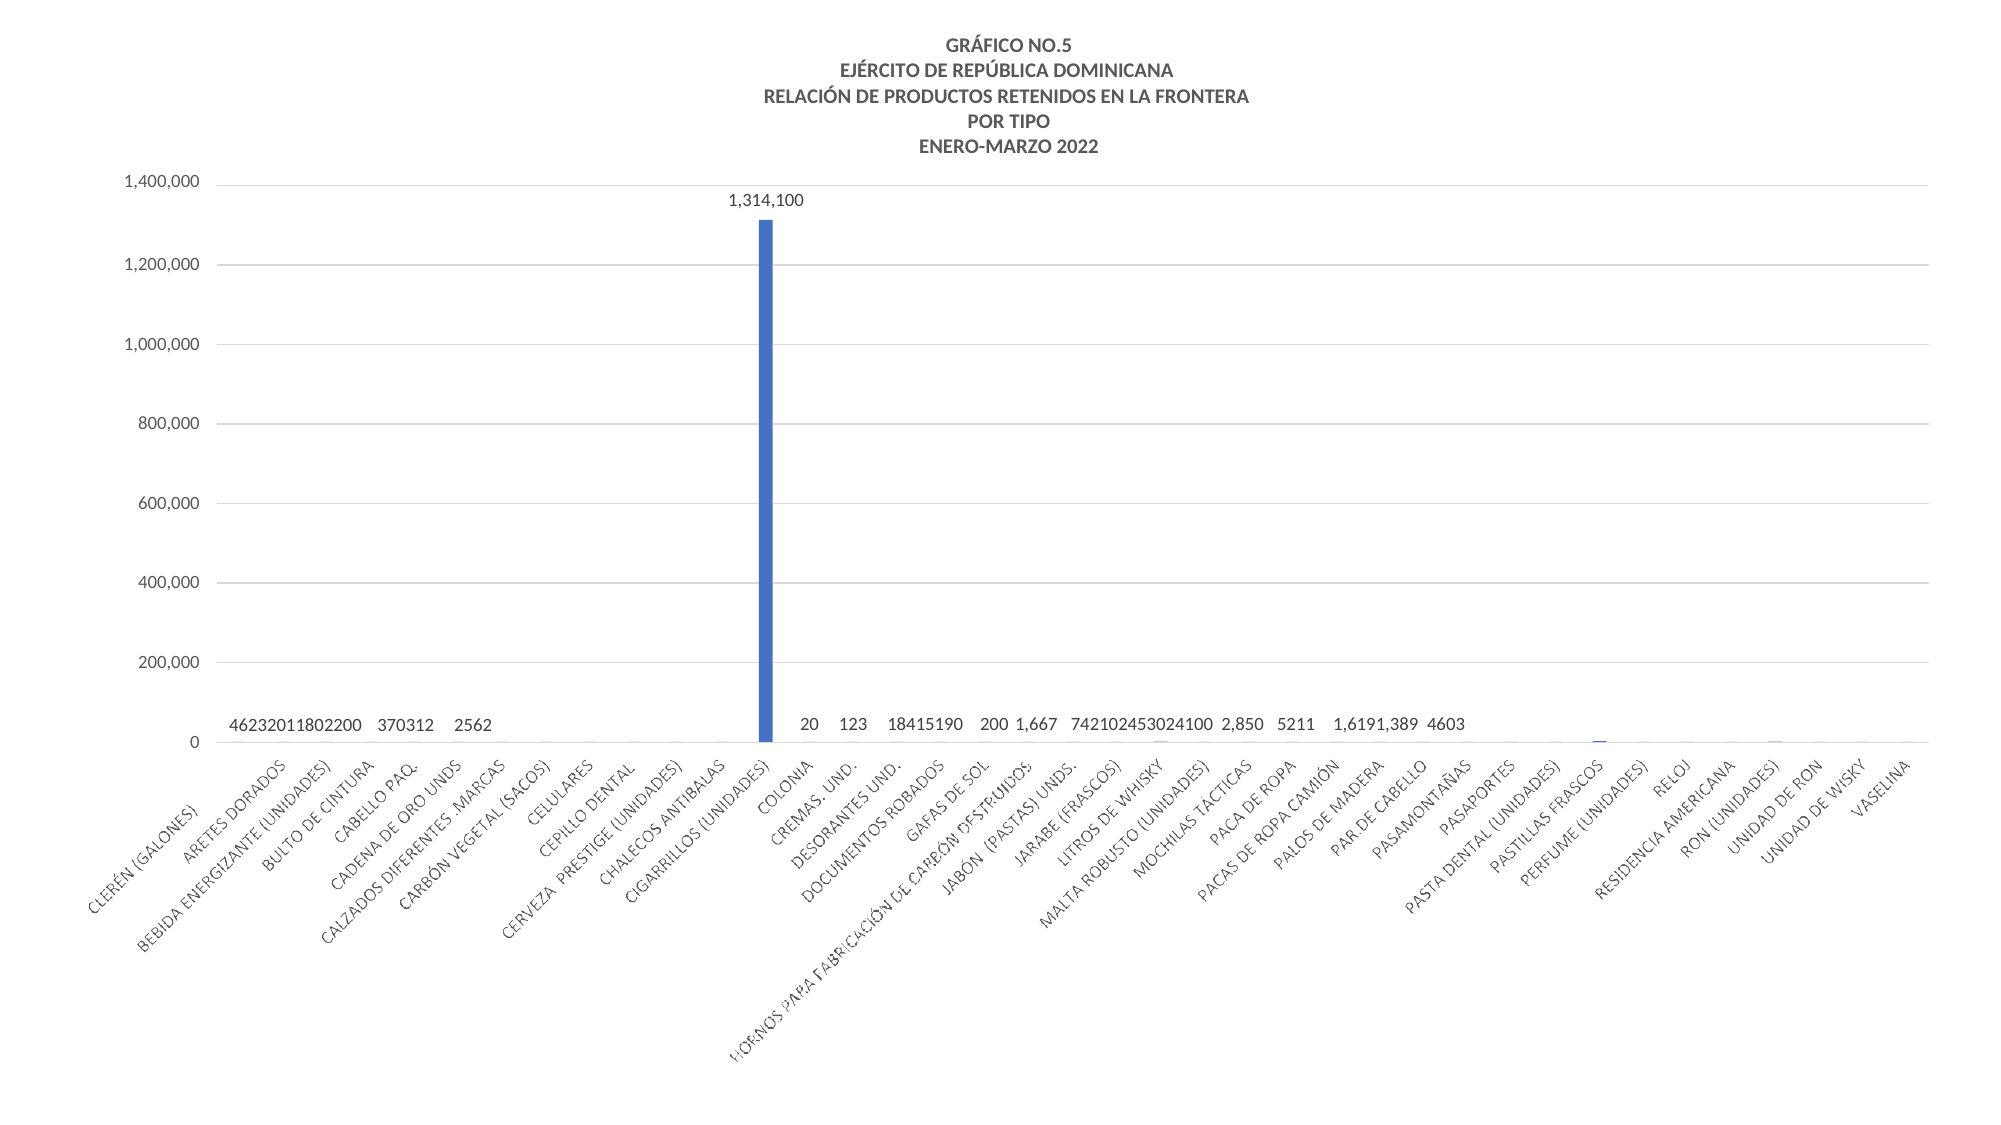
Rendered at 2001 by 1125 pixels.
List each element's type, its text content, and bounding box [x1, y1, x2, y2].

text GRÁFICO NO.5 [946, 32, 1994, 57]
text 800,000 [138, 412, 1994, 434]
text 1,200,000 [124, 252, 1994, 275]
picture [88, 758, 1911, 1062]
text EJÉRCITO DE REPÚBLICA DOMINICANA RELACIÓN DE PRODUCTOS RETENIDOS EN LA FRONTERA [763, 57, 1259, 108]
text POR TIPO ENERO-MARZO 2022 [919, 108, 1099, 159]
text 1,000,000 [124, 332, 1994, 355]
text 400,000 [138, 571, 1994, 594]
text 0 [190, 730, 1994, 753]
text 200,000 [138, 650, 1994, 673]
text 600,000 [138, 491, 1994, 514]
text 1,400,000 [124, 173, 204, 191]
text 1,314,100 [117, 191, 1415, 210]
